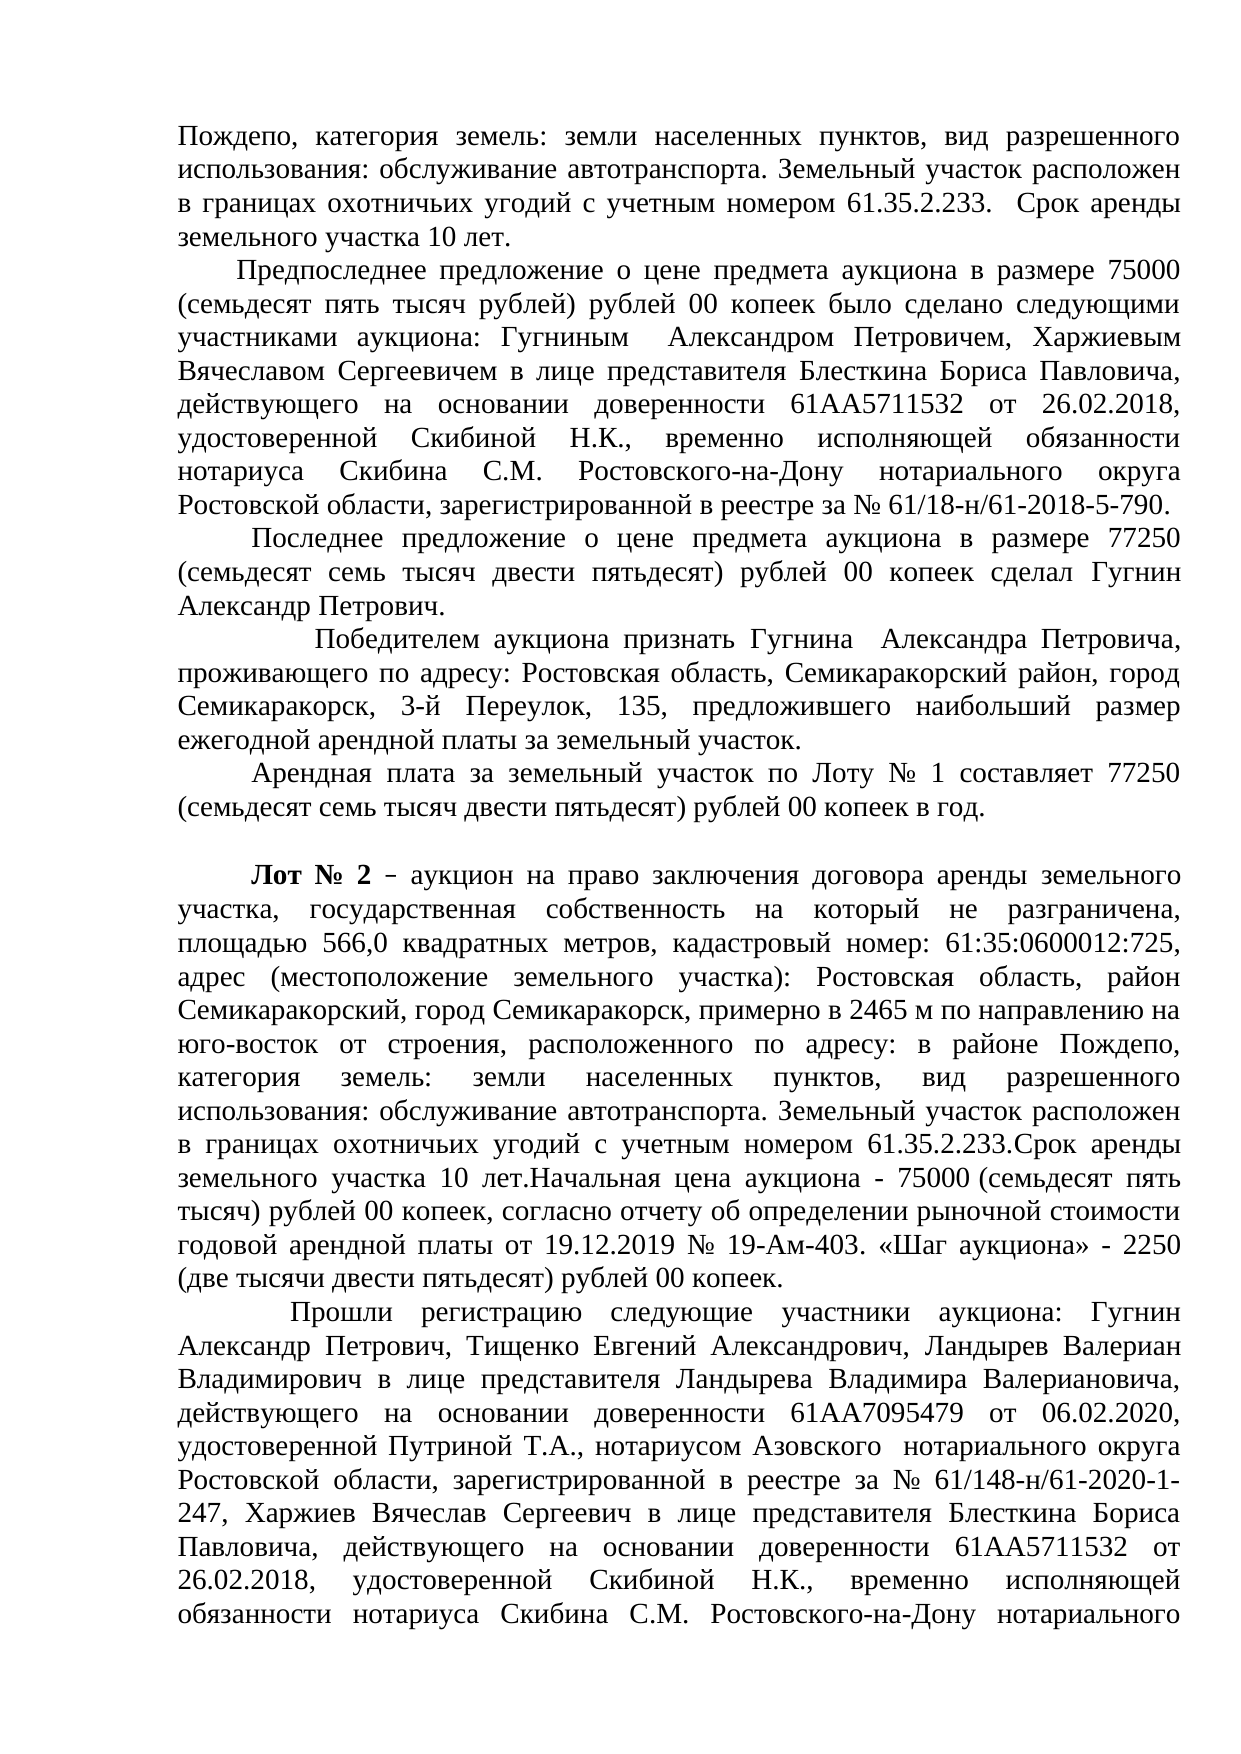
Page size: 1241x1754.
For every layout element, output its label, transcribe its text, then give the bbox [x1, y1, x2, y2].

text Лот № 2 – аукцион на право заключения договора аренды земельного участка, государственная собственность на который не разграничена, площадью 566,0 квадратных метров, кадастровый номер: 61:35:0600012:725, адрес (местоположение земельного участка): Ростовская область, район Семикаракорский, город Семикаракорск, примерно в 2465 м по направлению на юго-восток от строения, расположенного по адресу: в районе Пождепо, категория земель: земли населенных пунктов, вид разрешенного использования: обслуживание автотранспорта. Земельный участок расположен в границах охотничьих угодий с учетным номером 61.35.2.233.Срок аренды земельного участка 10 лет.Начальная цена аукциона - 75000 (семьдесят пять тысяч) рублей 00 копеек, согласно отчету об определении рыночной стоимости годовой арендной платы от 19.12.2019 № 19-Ам-403. «Шаг аукциона» - 2250 (две тысячи двести пятьдесят) рублей 00 копеек. [177, 856, 1181, 1294]
text Предпоследнее предложение о цене предмета аукциона в размере 75000 (семьдесят пять тысяч рублей) рублей 00 копеек было сделано следующими участниками аукциона: Гугниным Александром Петровичем, Харжиевым Вячеславом Сергеевичем в лице представителя Блесткина Бориса Павловича, действующего на основании доверенности 61АА5711532 от 26.02.2018, удостоверенной Скибиной Н.К., временно исполняющей обязанности нотариуса Скибина С.М. Ростовского-на-Дону нотариального округа Ростовской области, зарегистрированной в реестре за № 61/18-н/61-2018-5-790. [177, 252, 1181, 521]
text Победителем аукциона признать Гугнина Александра Петровича, проживающего по адресу: Ростовская область, Семикаракорский район, город Семикаракорск, 3-й Переулок, 135, предложившего наибольший размер ежегодной арендной платы за земельный участок. [177, 621, 1181, 755]
text Последнее предложение о цене предмета аукциона в размере 77250 (семьдесят семь тысяч двести пятьдесят) рублей 00 копеек сделал Гугнин Александр Петрович. [177, 521, 1181, 621]
text Арендная плата за земельный участок по Лоту № 1 составляет 77250 (семьдесят семь тысяч двести пятьдесят) рублей 00 копеек в год. [177, 755, 1181, 822]
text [177, 1294, 1181, 1629]
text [177, 118, 1181, 252]
